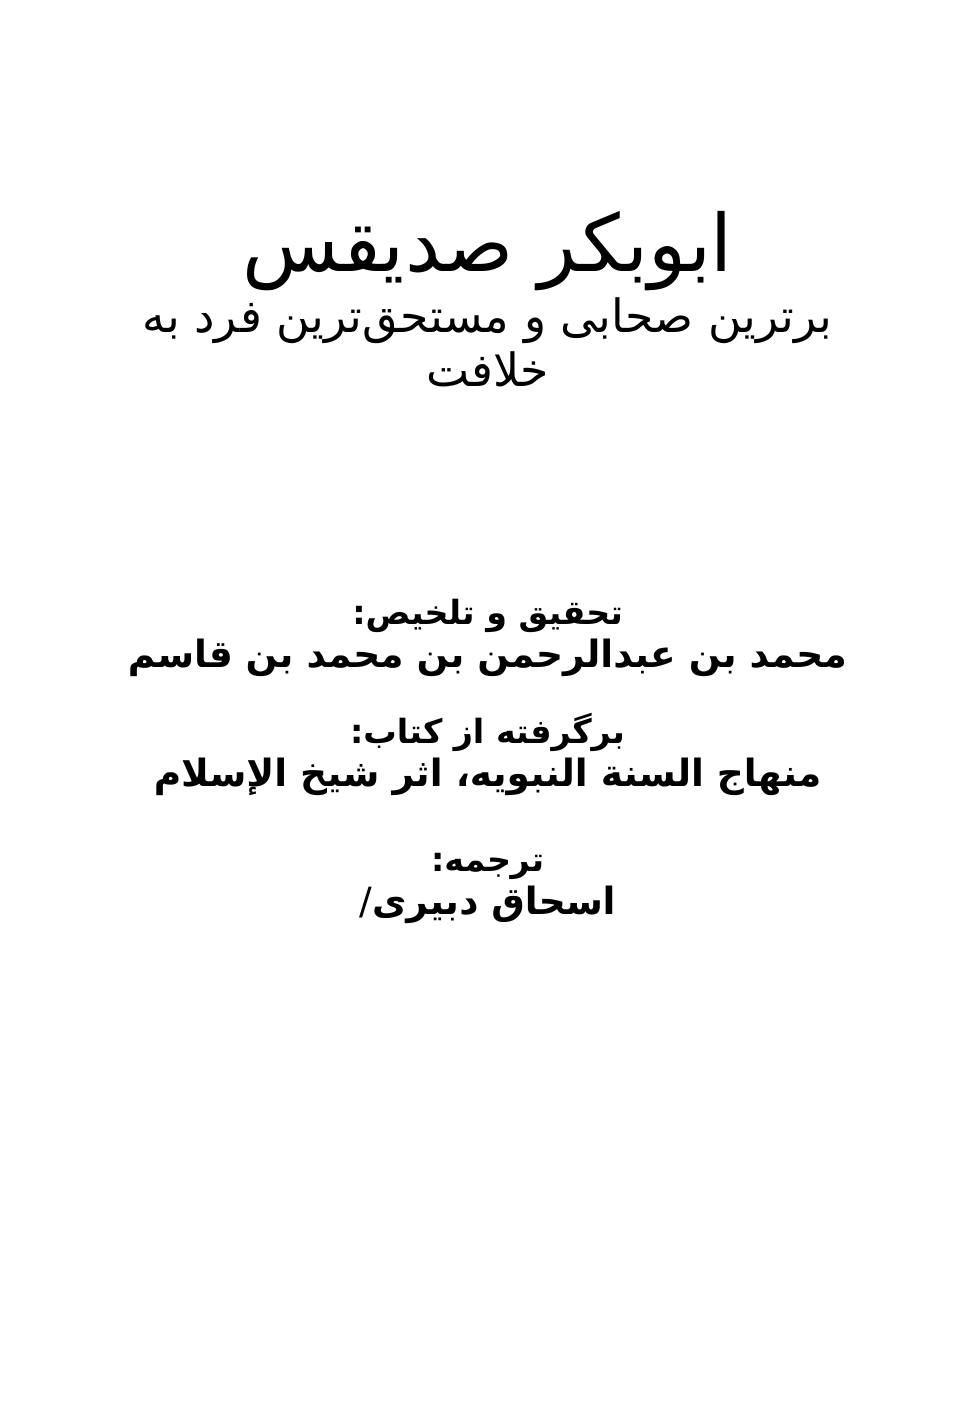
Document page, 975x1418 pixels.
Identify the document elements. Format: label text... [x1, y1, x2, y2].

text منهاج السنة النبویه، اثر شیخ الإسلام [118, 752, 857, 795]
text برگرفته از کتاب: [118, 713, 857, 752]
text محمد بن عبدالرحمن بن محمد بن قاسم [118, 632, 857, 676]
text ترجمه: [118, 841, 857, 879]
text تحقيق و تلخيص: [118, 593, 857, 632]
text برترین صحابی و مستحق‌ترین فرد به خلافت [118, 290, 857, 397]
text اسحاق دبیری/ [118, 879, 857, 923]
text ابوبکر صدیقس [118, 198, 857, 290]
